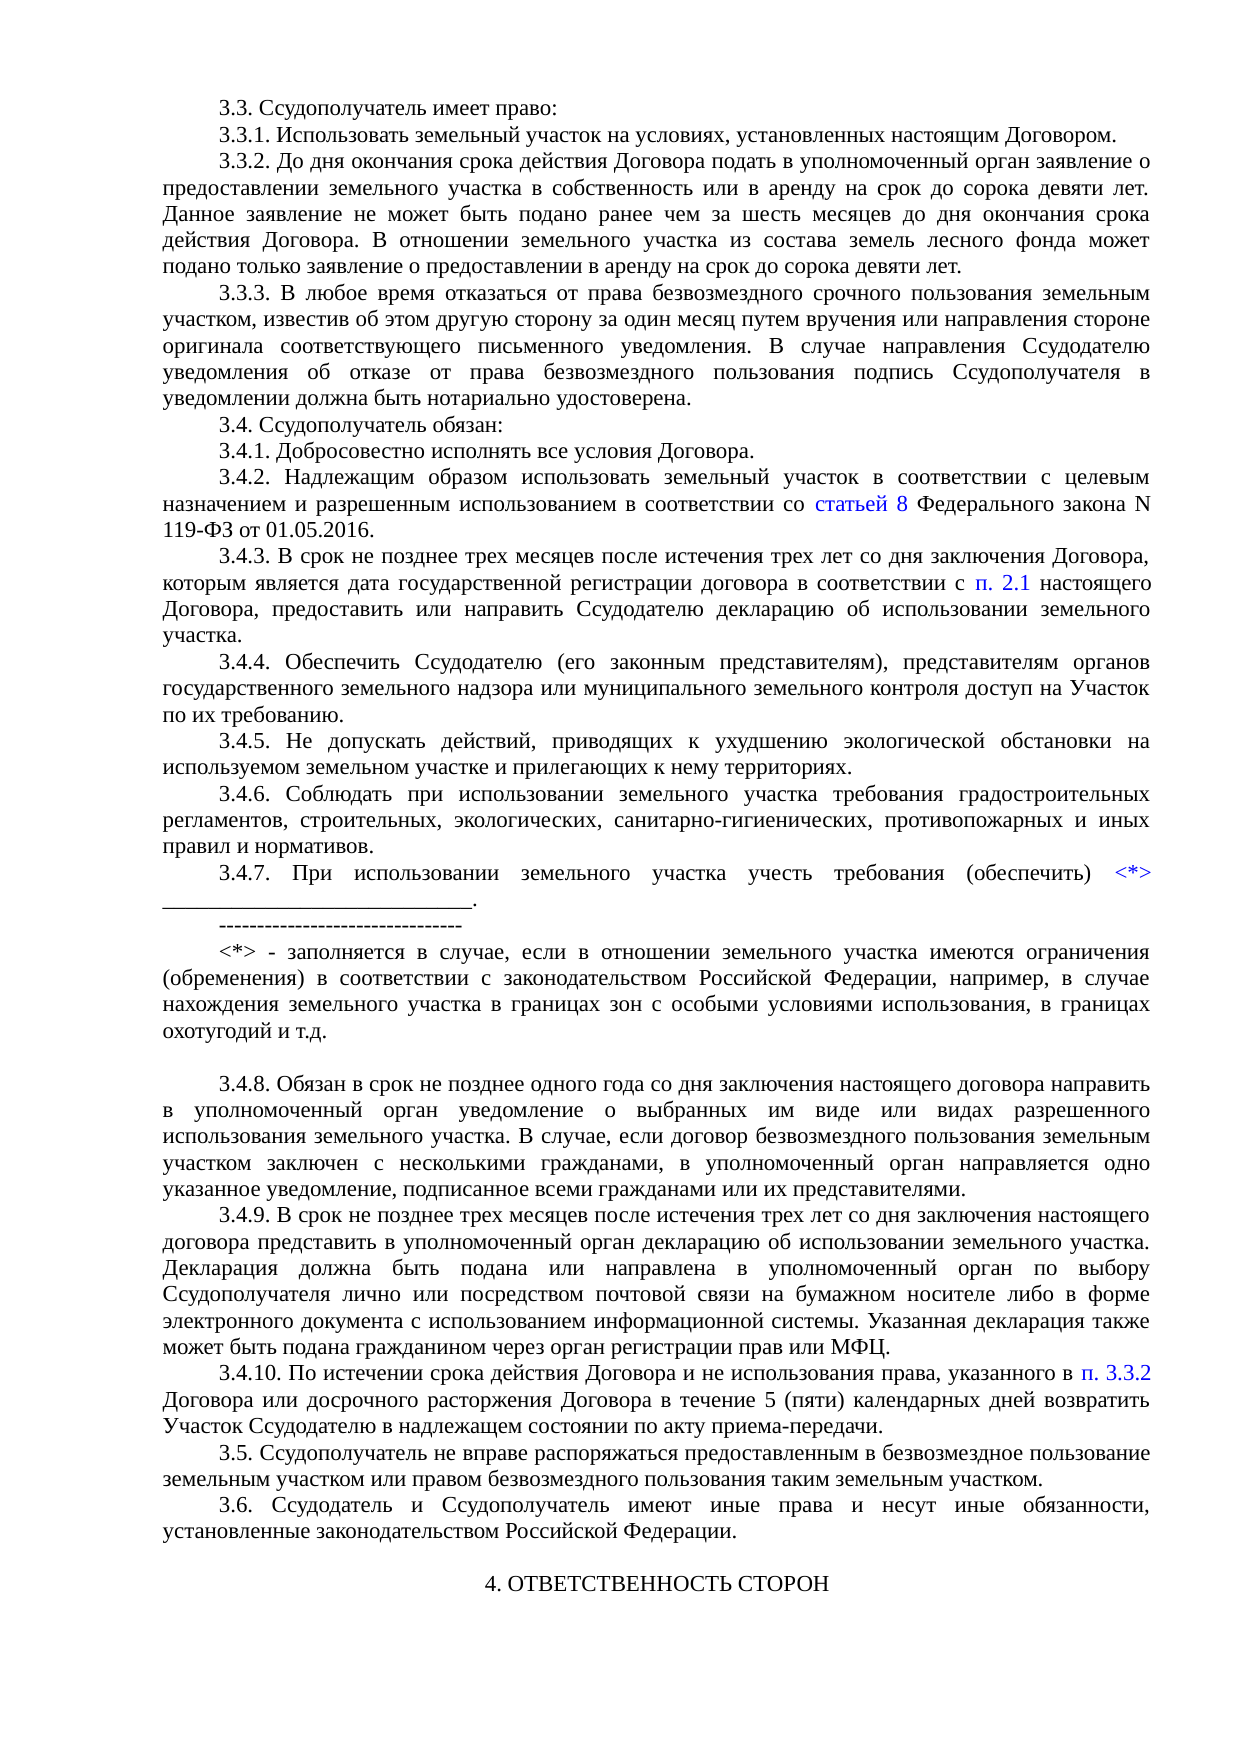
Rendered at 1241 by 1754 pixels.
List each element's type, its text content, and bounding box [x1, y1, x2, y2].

text 3.4.7. При использовании земельного участка учесть требования (обеспечить) <*> ___________________________. [162, 859, 1152, 911]
text 3.4.4. Обеспечить Ссудодателю (его законным представителям), представителям органов государственного земельного надзора или муниципального земельного контроля доступ на Участок по их требованию. [162, 648, 1152, 727]
text <*> - заполняется в случае, если в отношении земельного участка имеются ограничения (обременения) в соответствии с законодательством Российской Федерации, например, в случае нахождения земельного участка в границах зон с особыми условиями использования, в границах охотугодий и т.д. [162, 938, 1152, 1043]
text 3.3. Ссудополучатель имеет право: [162, 94, 1152, 121]
text 3.4.9. В срок не позднее трех месяцев после истечения трех лет со дня заключения настоящего договора представить в уполномоченный орган декларацию об использовании земельного участка. Декларация должна быть подана или направлена в уполномоченный орган по выбору Ссудополучателя лично или посредством почтовой связи на бумажном носителе либо в форме электронного документа с использованием информационной системы. Указанная декларация также может быть подана гражданином через орган регистрации прав или МФЦ. [162, 1201, 1152, 1359]
text 3.4.2. Надлежащим образом использовать земельный участок в соответствии с целевым назначением и разрешенным использованием в соответствии со статьей 8 Федерального закона N 119-ФЗ от 01.05.2016. [162, 463, 1152, 542]
text 3.3.1. Использовать земельный участок на условиях, установленных настоящим Договором. [162, 121, 1152, 147]
text 4. ОТВЕТСТВЕННОСТЬ СТОРОН [162, 1570, 1152, 1597]
text 3.3.2. До дня окончания срока действия Договора подать в уполномоченный орган заявление о предоставлении земельного участка в собственность или в аренду на срок до сорока девяти лет. Данное заявление не может быть подано ранее чем за шесть месяцев до дня окончания срока действия Договора. В отношении земельного участка из состава земель лесного фонда может подано только заявление о предоставлении в аренду на срок до сорока девяти лет. [162, 147, 1152, 279]
text 3.3.3. В любое время отказаться от права безвозмездного срочного пользования земельным участком, известив об этом другую сторону за один месяц путем вручения или направления стороне оригинала соответствующего письменного уведомления. В случае направления Ссудодателю уведомления об отказе от права безвозмездного пользования подпись Ссудополучателя в уведомлении должна быть нотариально удостоверена. [162, 279, 1152, 411]
text 3.4.6. Соблюдать при использовании земельного участка требования градостроительных регламентов, строительных, экологических, санитарно-гигиенических, противопожарных и иных правил и нормативов. [162, 780, 1152, 859]
text 3.4.3. В срок не позднее трех месяцев после истечения трех лет со дня заключения Договора, которым является дата государственной регистрации договора в соответствии с п. 2.1 настоящего Договора, предоставить или направить Ссудодателю декларацию об использовании земельного участка. [162, 542, 1152, 648]
text 3.4.1. Добросовестно исполнять все условия Договора. [162, 437, 1152, 463]
text 3.6. Ссудодатель и Ссудополучатель имеют иные права и несут иные обязанности, установленные законодательством Российской Федерации. [162, 1491, 1152, 1544]
text 3.4. Ссудополучатель обязан: [162, 411, 1152, 437]
text 3.4.8. Обязан в срок не позднее одного года со дня заключения настоящего договора направить в уполномоченный орган уведомление о выбранных им виде или видах разрешенного использования земельного участка. В случае, если договор безвозмездного пользования земельным участком заключен с несколькими гражданами, в уполномоченный орган направляется одно указанное уведомление, подписанное всеми гражданами или их представителями. [162, 1069, 1152, 1201]
text 3.4.10. По истечении срока действия Договора и не использования права, указанного в п. 3.3.2 Договора или досрочного расторжения Договора в течение 5 (пяти) календарных дней возвратить Участок Ссудодателю в надлежащем состоянии по акту приема-передачи. [162, 1359, 1152, 1438]
text 3.4.5. Не допускать действий, приводящих к ухудшению экологической обстановки на используемом земельном участке и прилегающих к нему территориях. [162, 727, 1152, 780]
text 3.5. Ссудополучатель не вправе распоряжаться предоставленным в безвозмездное пользование земельным участком или правом безвозмездного пользования таким земельным участком. [162, 1438, 1152, 1491]
text -------------------------------- [162, 911, 1152, 938]
